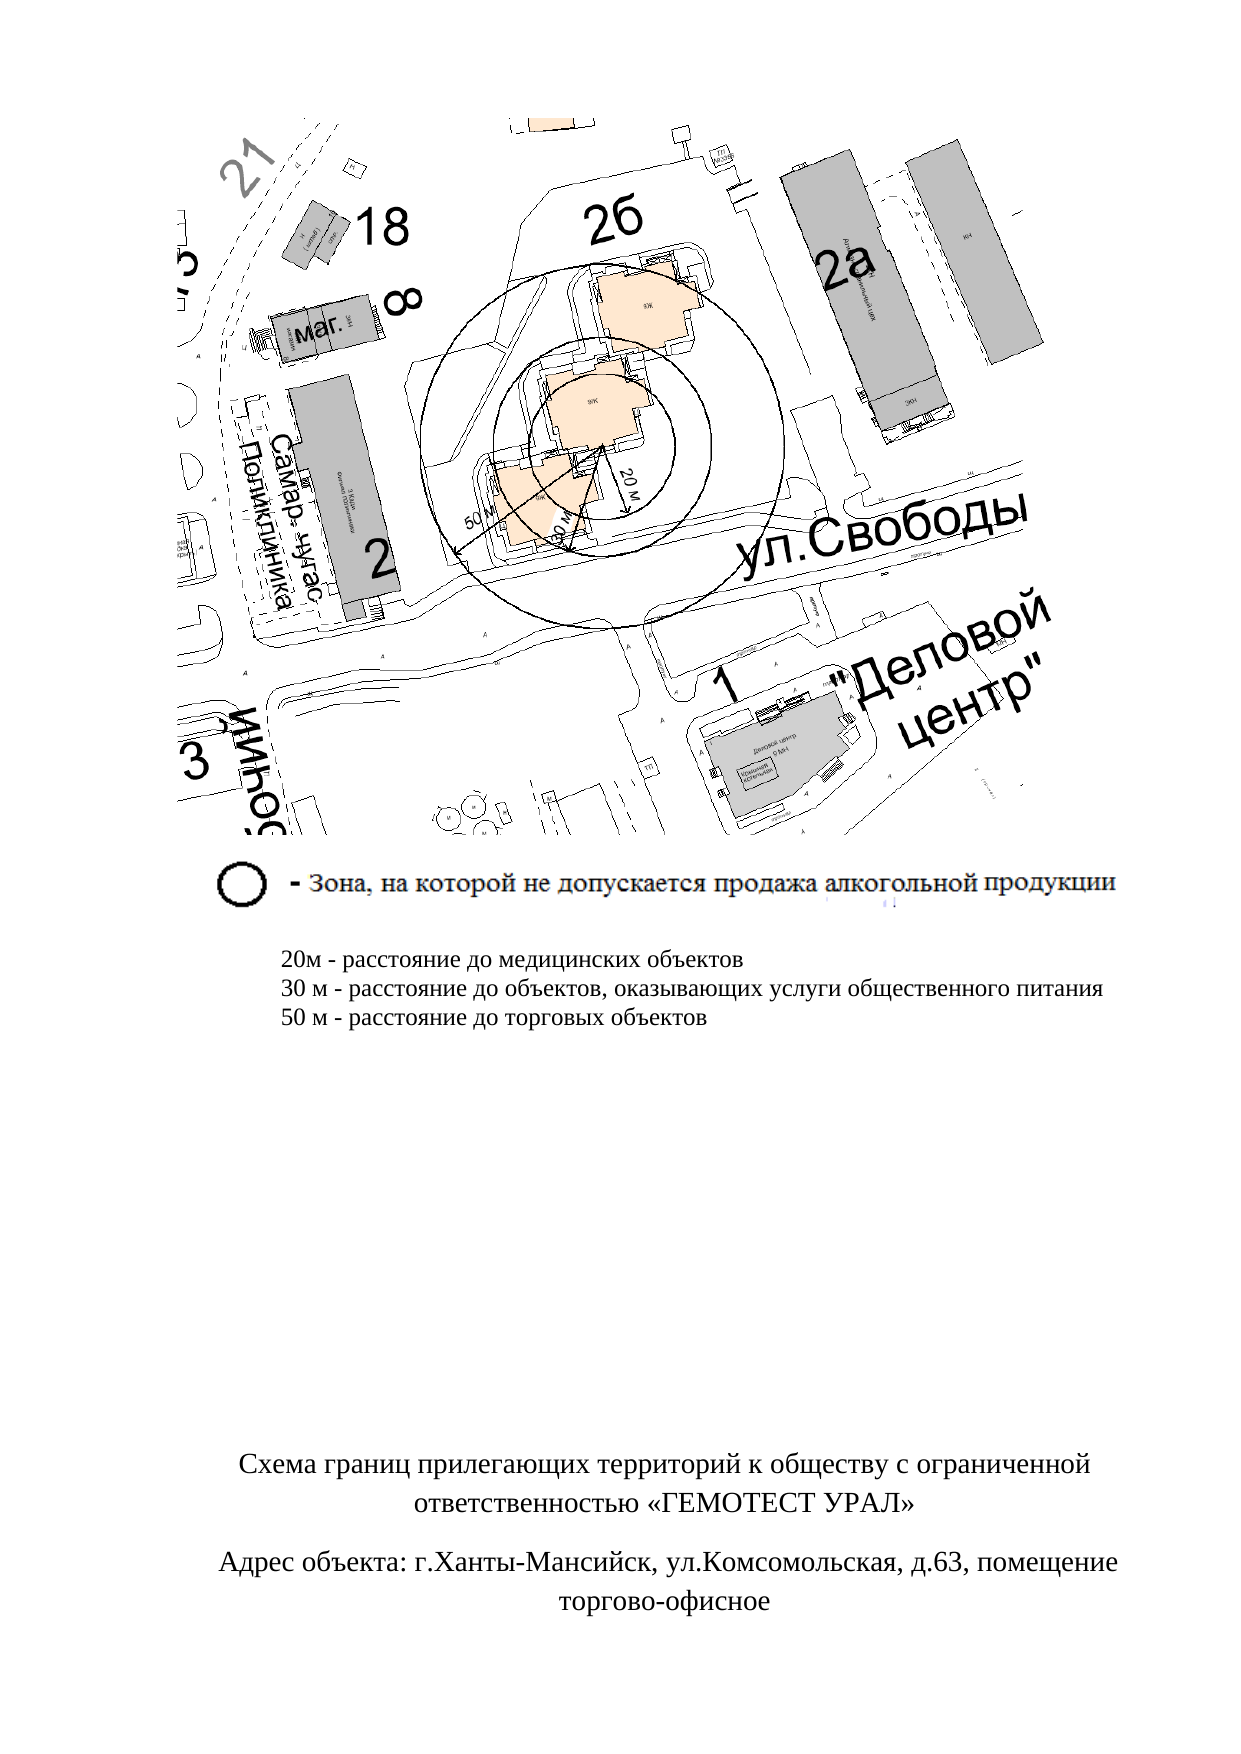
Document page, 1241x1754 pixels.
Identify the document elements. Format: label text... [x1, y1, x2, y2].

text 30 м - расстояние до объектов, оказывающих услуги общественного питания [177, 973, 1152, 1002]
picture [177, 118, 1152, 835]
picture [177, 860, 1152, 920]
text Схема границ прилегающих территорий к обществу с ограниченной ответственностью «ГЕМОТЕСТ УРАЛ» [177, 1446, 1152, 1518]
text Адрес объекта: г.Ханты-Мансийск, ул.Комсомольская, д.63, помещение торгово-офисное [177, 1544, 1152, 1616]
text 50 м - расстояние до торговых объектов [177, 1002, 1152, 1031]
text 20м - расстояние до медицинских объектов [177, 944, 1152, 973]
